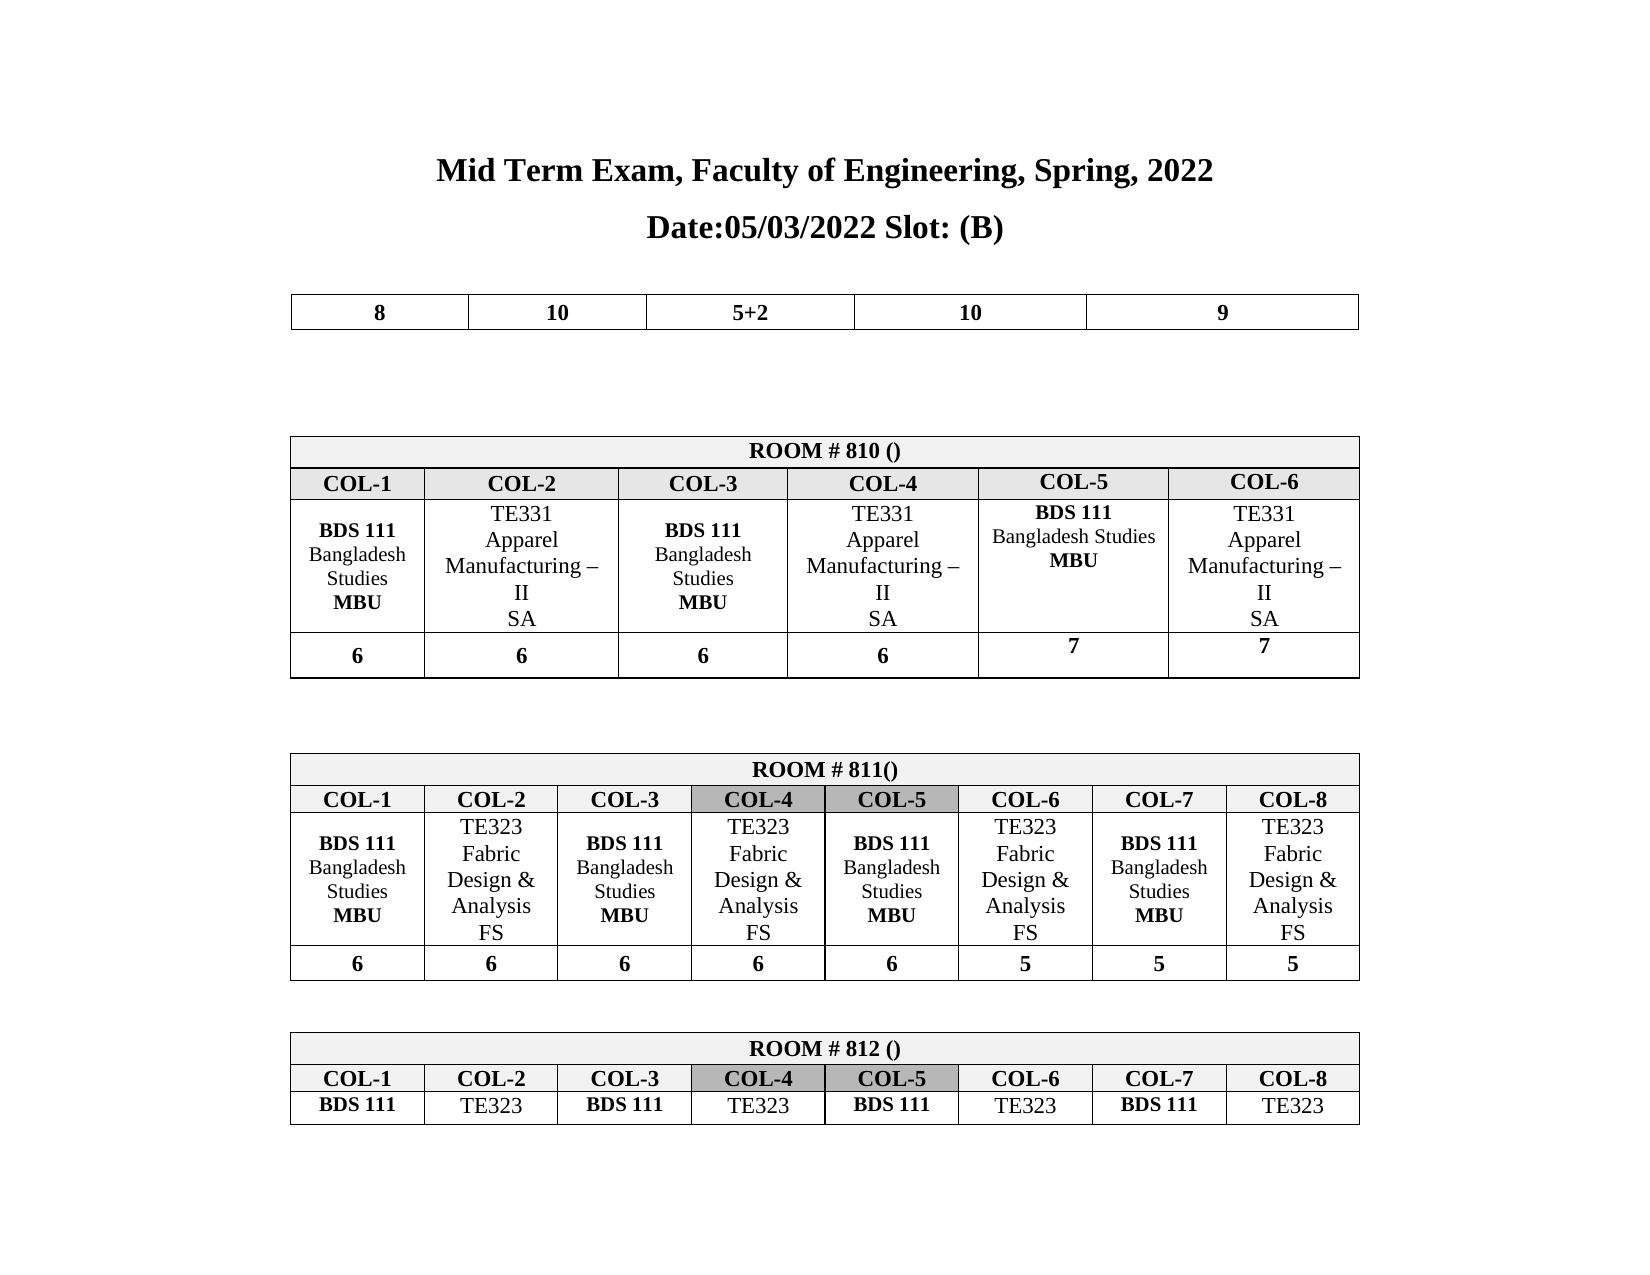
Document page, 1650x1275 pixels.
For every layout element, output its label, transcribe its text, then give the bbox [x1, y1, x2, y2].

table_cell COL-8 [1227, 1065, 1359, 1091]
table_cell 5 [1093, 946, 1226, 980]
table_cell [959, 1092, 1092, 1124]
table_cell 6 [291, 633, 424, 677]
table_cell COL-7 [1093, 786, 1226, 812]
table_cell BDS 111 Bangladesh Studies MBU [826, 813, 958, 945]
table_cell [425, 1092, 557, 1124]
table_cell 7 [1169, 633, 1359, 677]
table_cell BDS 111 Bangladesh Studies MBU [291, 500, 424, 632]
table_cell 6 [291, 946, 424, 980]
table_cell 10 [469, 295, 646, 329]
table_cell 6 [788, 633, 978, 677]
table_cell TE323 Fabric Design & Analysis FS [692, 813, 824, 945]
table_cell BDS 111 Bangladesh Studies MBU [291, 813, 424, 945]
table_cell TE331 Apparel Manufacturing – II SA [1169, 500, 1359, 632]
table_cell 6 [425, 946, 557, 980]
table_cell COL-5 [826, 1065, 958, 1091]
table_cell TE331 Apparel Manufacturing – II SA [788, 500, 978, 632]
table_cell 6 [425, 633, 618, 677]
table_cell BDS 111 Bangladesh Studies MBU [558, 813, 691, 945]
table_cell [1227, 1092, 1359, 1124]
table_cell COL-5 [979, 469, 1168, 499]
table_cell 8 [292, 295, 468, 329]
table_cell COL-4 [692, 1065, 824, 1091]
table_cell 6 [692, 946, 824, 980]
table_cell COL-3 [558, 786, 691, 812]
table_cell COL-1 [291, 786, 424, 812]
table_cell TE331 Apparel Manufacturing – II SA [425, 500, 618, 632]
table_cell 9 [1087, 295, 1358, 329]
table_cell COL-2 [425, 1065, 557, 1091]
table_cell 5 [1227, 946, 1359, 980]
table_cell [1093, 1092, 1226, 1124]
table_cell COL-4 [692, 786, 824, 812]
table_cell 10 [855, 295, 1086, 329]
table_cell BDS 111 Bangladesh Studies MBU [619, 500, 787, 632]
table_header ROOM # 811() [291, 754, 1359, 785]
table_cell COL-3 [558, 1065, 691, 1091]
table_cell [692, 1092, 824, 1124]
table_cell COL-6 [959, 1065, 1092, 1091]
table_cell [291, 1092, 424, 1124]
table_cell 6 [826, 946, 958, 980]
table_cell 6 [619, 633, 787, 677]
table_cell 7 [979, 633, 1168, 677]
table_cell 6 [558, 946, 691, 980]
table_cell BDS 111 Bangladesh Studies MBU [979, 500, 1168, 632]
table_cell COL-2 [425, 469, 618, 499]
table_cell COL-3 [619, 469, 787, 499]
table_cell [558, 1092, 691, 1124]
table_cell 5+2 [647, 295, 854, 329]
table_cell COL-6 [1169, 469, 1359, 499]
table_cell COL-5 [826, 786, 958, 812]
table_cell COL-1 [291, 469, 424, 499]
table_cell TE323 Fabric Design & Analysis FS [1227, 813, 1359, 945]
table_cell COL-8 [1227, 786, 1359, 812]
table_cell COL-2 [425, 786, 557, 812]
table_cell 5 [959, 946, 1092, 980]
table_header ROOM # 812 () [291, 1033, 1359, 1064]
table_cell BDS 111 Bangladesh Studies MBU [1093, 813, 1226, 945]
table_cell TE323 Fabric Design & Analysis FS [425, 813, 557, 945]
table_header ROOM # 810 () [291, 437, 1359, 467]
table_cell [826, 1092, 958, 1124]
table_cell COL-6 [959, 786, 1092, 812]
table_cell COL-1 [291, 1065, 424, 1091]
table_cell TE323 Fabric Design & Analysis FS [959, 813, 1092, 945]
table_cell COL-4 [788, 469, 978, 499]
table_cell COL-7 [1093, 1065, 1226, 1091]
